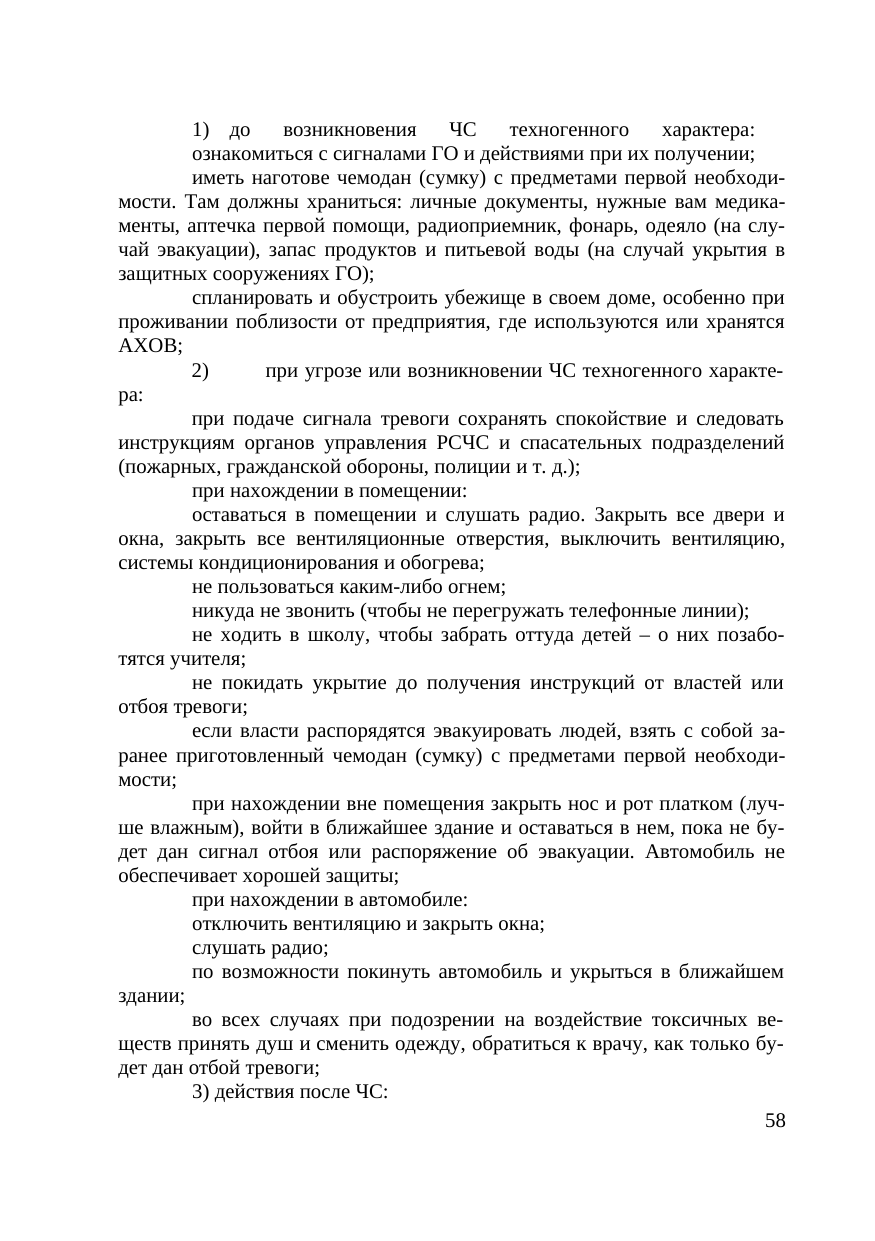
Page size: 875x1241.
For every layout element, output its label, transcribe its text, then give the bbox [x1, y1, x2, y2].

text ра: [64, 382, 143, 406]
text по возможности покинуть автомобиль и укрыться в ближайшем [192, 959, 853, 983]
text не покидать укрытие до получения инструкций от властей или отбоя тревоги; [118, 670, 785, 718]
text во всех случаях при подозрении на воздействие токсичных ве- [192, 1007, 853, 1031]
text инструкциям органов управления РСЧС и спасательных подразделений (пожарных, гражданской обороны, полиции и т. д.); [118, 430, 786, 478]
list действия после ЧС: [192, 1079, 853, 1103]
text отключить вентиляцию и закрыть окна; слушать радио; [192, 911, 546, 959]
text иметь наготове чемодан (сумку) с предметами первой необходи- мости. Там должны храниться: личные документы, нужные вам медика- менты, аптечка первой помощи, радиоприемник, фонарь, одеяло (на слу- чай эвакуации), запас продуктов и питьевой воды (на случай укрытия в защитных сооружениях ГО); [118, 165, 786, 285]
text при нахождении в автомобиле: [192, 887, 853, 911]
text если власти распорядятся эвакуировать людей, взять с собой за- ранее приготовленный чемодан (сумку) с предметами первой необходи- мости; [118, 718, 786, 791]
text спланировать и обустроить убежище в своем доме, особенно при проживании поблизости от предприятия, где используются или хранятся АХОВ; [118, 285, 786, 357]
text при нахождении вне помещения закрыть нос и рот платком (луч- ше влажным), войти в ближайшее здание и оставаться в нем, пока не бу- дет дан сигнал отбоя или распоряжение об эвакуации. Автомобиль не обеспечивает хорошей защиты; [118, 791, 786, 887]
text никуда не звонить (чтобы не перегружать телефонные линии); [192, 598, 853, 622]
text оставаться в помещении и слушать радио. Закрыть все двери и окна, закрыть все вентиляционные отверстия, выключить вентиляцию, системы кондиционирования и обогрева; [118, 502, 785, 574]
text не пользоваться каким-либо огнем; [192, 574, 853, 598]
text ществ принять душ и сменить одежду, обратиться к врачу, как только бу- дет дан отбой тревоги; [118, 1031, 786, 1079]
list до возникновения ЧС техногенного характера: ознакомиться с сигналами ГО и действиями при их получении; [192, 117, 756, 165]
text при подаче сигнала тревоги сохранять спокойствие и следовать [192, 406, 853, 429]
text не ходить в школу, чтобы забрать оттуда детей – о них позабо- тятся учителя; [118, 622, 786, 670]
text при нахождении в помещении: [192, 478, 853, 502]
text здании; [118, 983, 853, 1007]
list при угрозе или возникновении ЧС техногенного характе- [191, 358, 853, 382]
